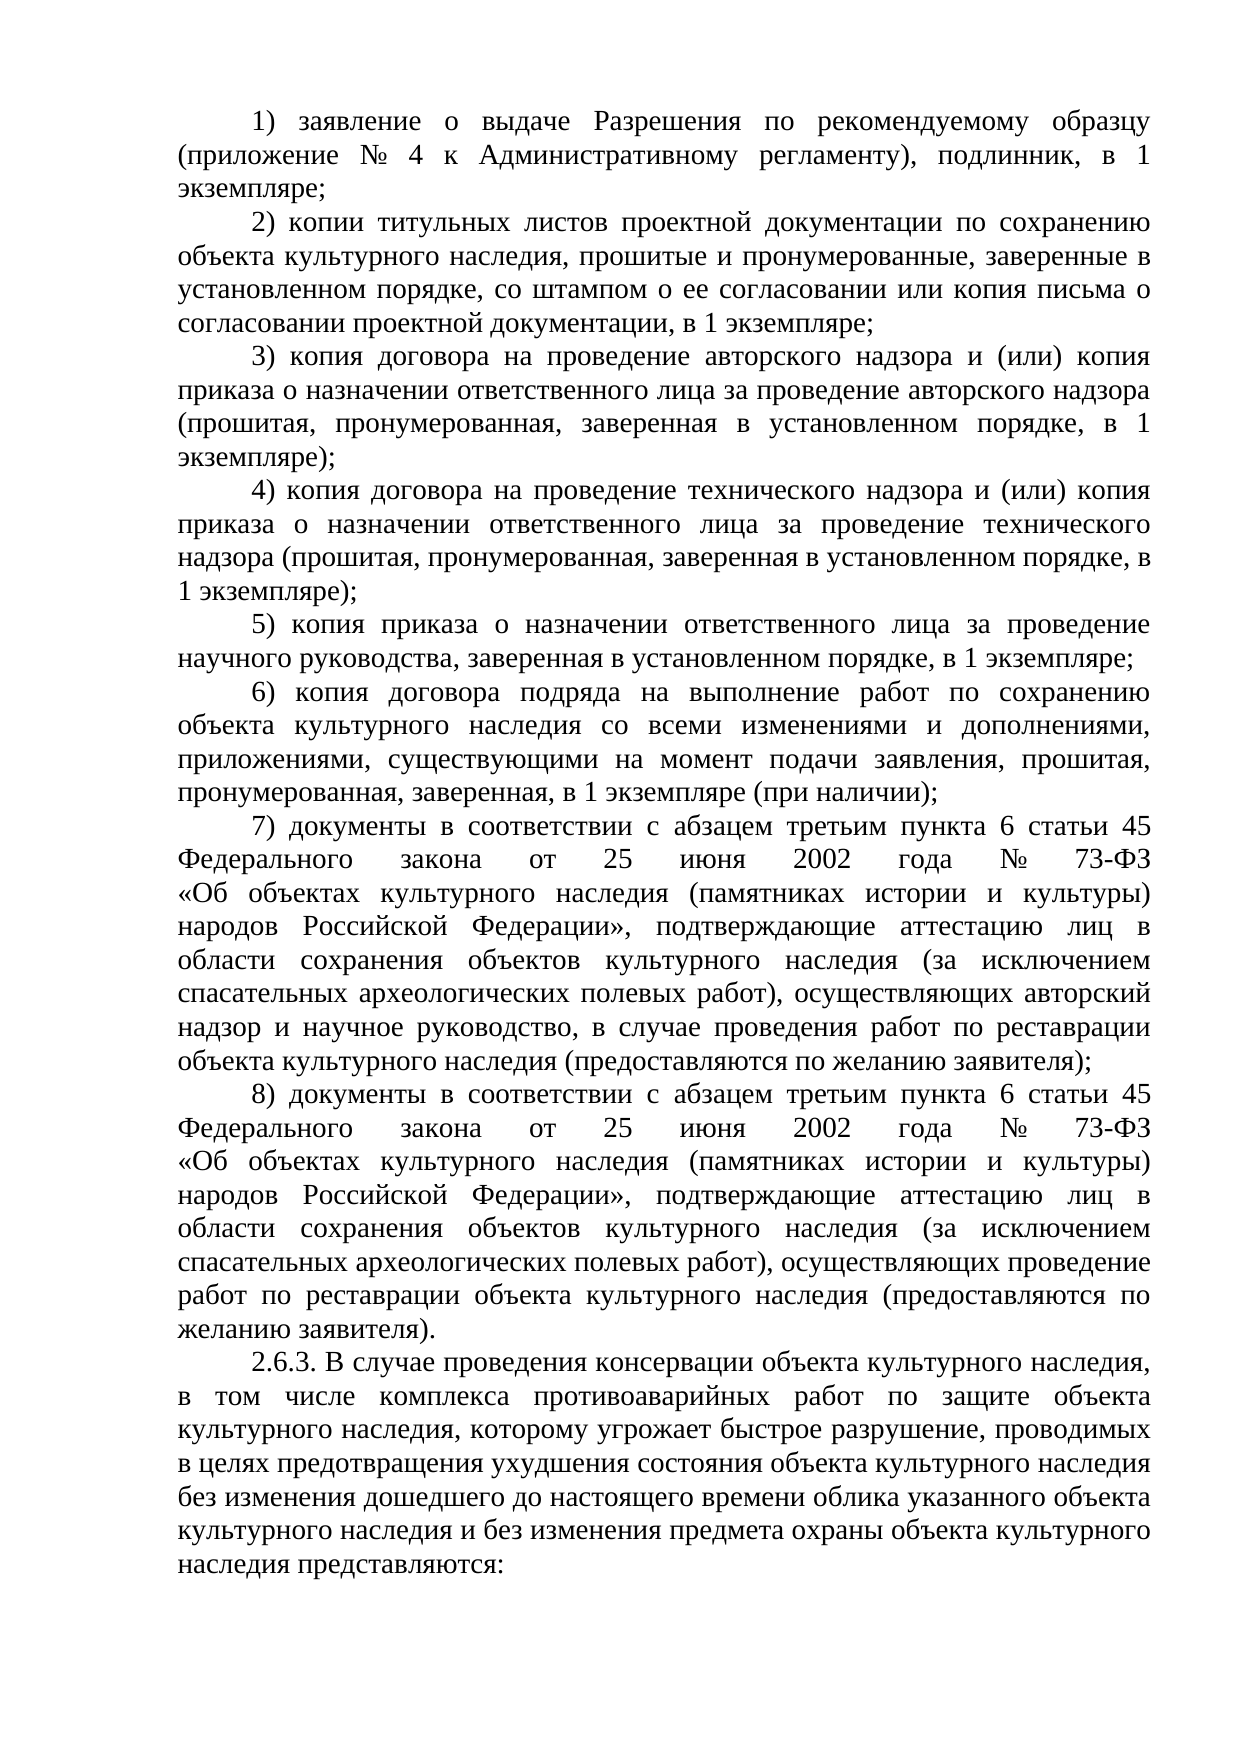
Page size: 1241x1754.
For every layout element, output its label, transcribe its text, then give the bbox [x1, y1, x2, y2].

text 8) документы в соответствии с абзацем третьим пункта 6 статьи 45 Федерального закона от 25 июня 2002 года № 73-ФЗ «Об объектах культурного наследия (памятниках истории и культуры) народов Российской Федерации», подтверждающие аттестацию лиц в области сохранения объектов культурного наследия (за исключением спасательных археологических полевых работ), осуществляющих проведение работ по реставрации объекта культурного наследия (предоставляются по желанию заявителя). [177, 1076, 1152, 1344]
text 2) копии титульных листов проектной документации по сохранению объекта культурного наследия, прошитые и пронумерованные, заверенные в установленном порядке, со штампом о ее согласовании или копия письма о согласовании проектной документации, в 1 экземпляре; [177, 204, 1152, 338]
text 4) копия договора на проведение технического надзора и (или) копия приказа о назначении ответственного лица за проведение технического надзора (прошитая, пронумерованная, заверенная в установленном порядке, в 1 экземпляре); [177, 472, 1152, 607]
text 3) копия договора на проведение авторского надзора и (или) копия приказа о назначении ответственного лица за проведение авторского надзора (прошитая, пронумерованная, заверенная в установленном порядке, в 1 экземпляре); [177, 338, 1152, 472]
text 7) документы в соответствии с абзацем третьим пункта 6 статьи 45 Федерального закона от 25 июня 2002 года № 73-ФЗ «Об объектах культурного наследия (памятниках истории и культуры) народов Российской Федерации», подтверждающие аттестацию лиц в области сохранения объектов культурного наследия (за исключением спасательных археологических полевых работ), осуществляющих авторский надзор и научное руководство, в случае проведения работ по реставрации объекта культурного наследия (предоставляются по желанию заявителя); [177, 808, 1152, 1076]
text 1) заявление о выдаче Разрешения по рекомендуемому образцу (приложение № 4 к Административному регламенту), подлинник, в 1 экземпляре; [177, 103, 1152, 204]
text 2.6.3. В случае проведения консервации объекта культурного наследия, в том числе комплекса противоаварийных работ по защите объекта культурного наследия, которому угрожает быстрое разрушение, проводимых в целях предотвращения ухудшения состояния объекта культурного наследия без изменения дошедшего до настоящего времени облика указанного объекта культурного наследия и без изменения предмета охраны объекта культурного наследия представляются: [177, 1344, 1152, 1579]
text 6) копия договора подряда на выполнение работ по сохранению объекта культурного наследия со всеми изменениями и дополнениями, приложениями, существующими на момент подачи заявления, прошитая, пронумерованная, заверенная, в 1 экземпляре (при наличии); [177, 674, 1152, 808]
text 5) копия приказа о назначении ответственного лица за проведение научного руководства, заверенная в установленном порядке, в 1 экземпляре; [177, 607, 1152, 674]
